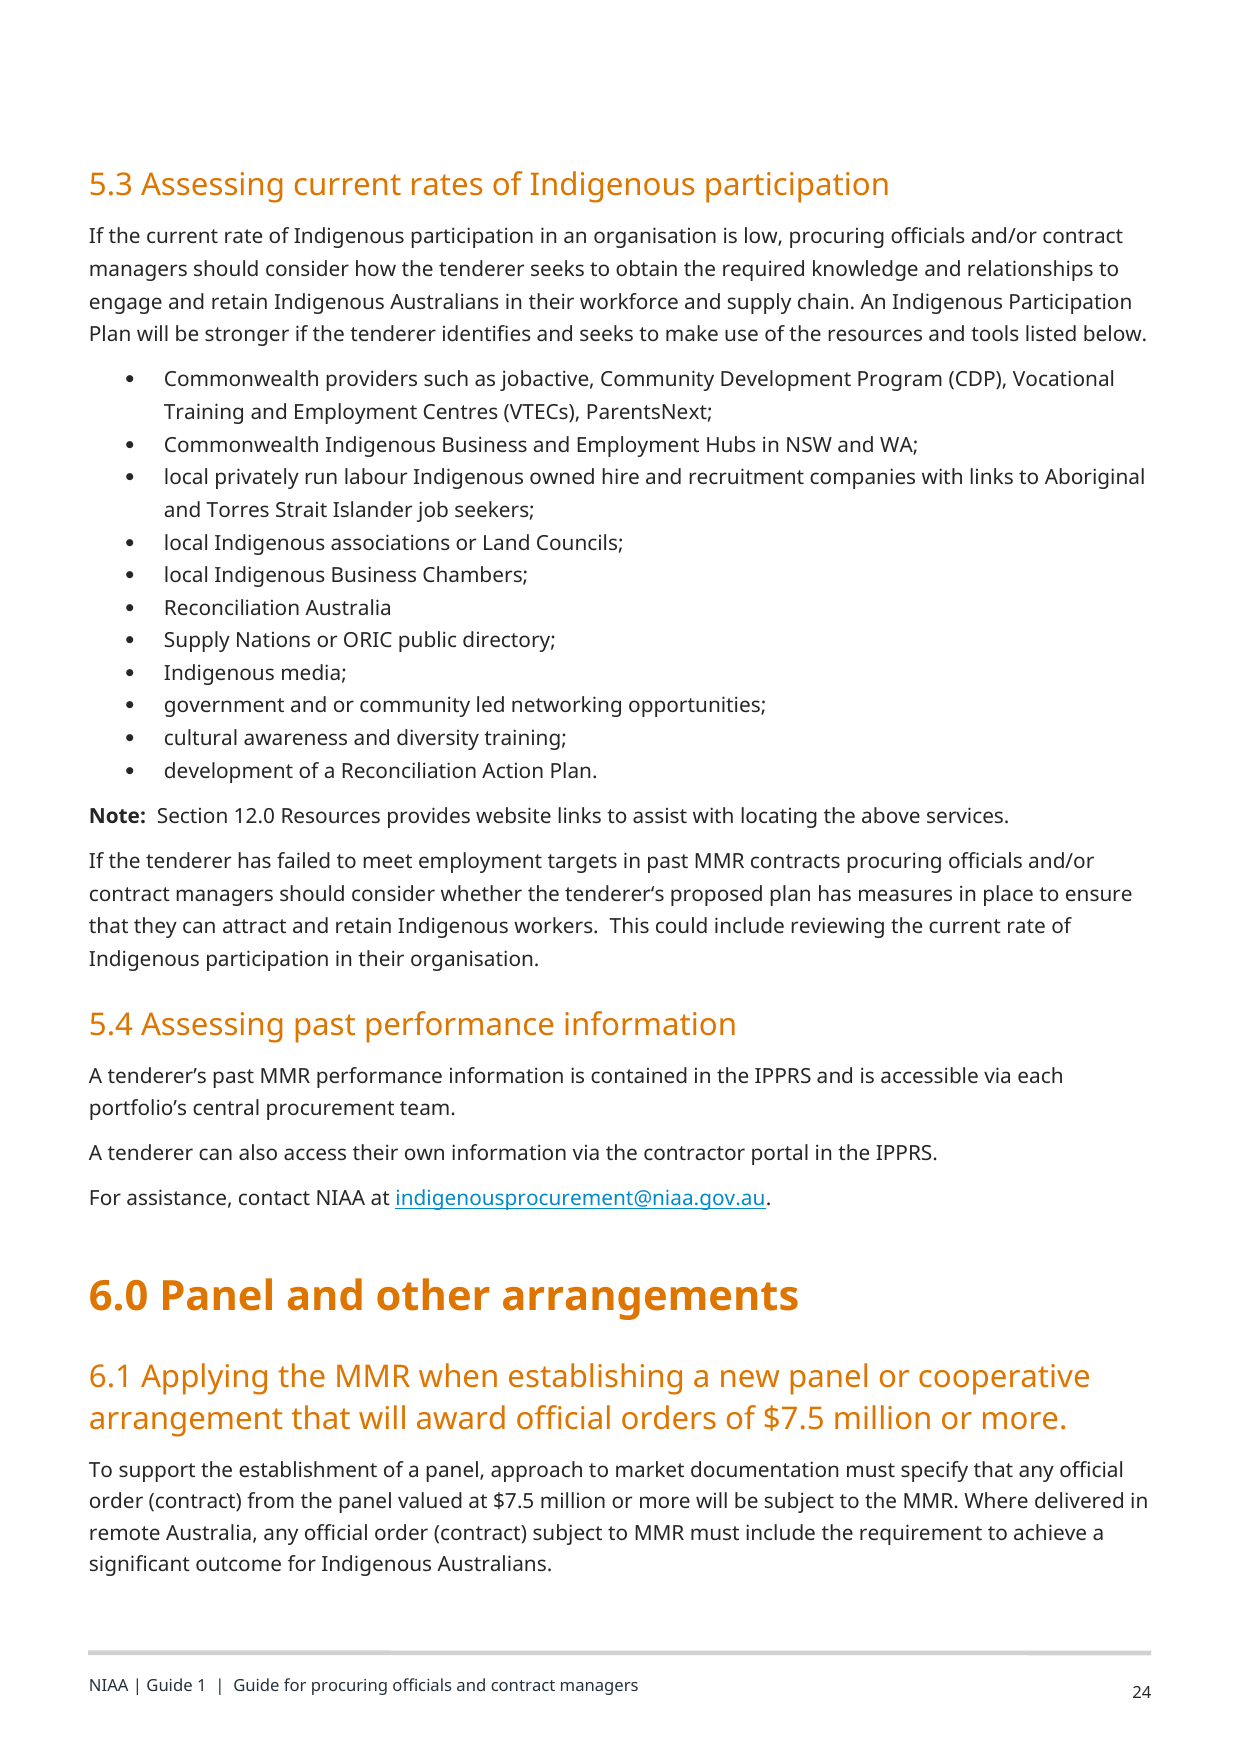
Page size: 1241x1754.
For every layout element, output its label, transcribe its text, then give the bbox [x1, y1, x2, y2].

text If the tenderer has failed to meet employment targets in past MMR contracts procuring officials and/or contract managers should consider whether the tenderer‘s proposed plan has measures in place to ensure that they can attract and retain Indigenous workers. This could include reviewing the current rate of Indigenous participation in their organisation. [89, 846, 1152, 972]
text If the current rate of Indigenous participation in an organisation is low, procuring officials and/or contract managers should consider how the tenderer seeks to obtain the required knowledge and relationships to engage and retain Indigenous Australians in their workforce and supply chain. An Indigenous Participation Plan will be stronger if the tenderer identifies and seeks to make use of the resources and tools listed below. [89, 222, 1152, 348]
list local Indigenous associations or Land Councils; [126, 528, 1152, 556]
subtitle 5.4 Assessing past performance information [89, 1001, 1152, 1044]
list Commonwealth providers such as jobactive, Community Development Program (CDP), Vocational Training and Employment Centres (VTECs), ParentsNext; [126, 364, 1152, 426]
text Note: Section 12.0 Resources provides website links to assist with locating the above services. [89, 801, 1152, 829]
text A tenderer can also access their own information via the contractor portal in the IPPRS. [89, 1138, 1152, 1167]
list Commonwealth Indigenous Business and Employment Hubs in NSW and WA; [126, 430, 1152, 458]
list government and or community led networking opportunities; [126, 691, 1152, 719]
list cultural awareness and diversity training; [126, 723, 1152, 752]
list Supply Nations or ORIC public directory; [126, 625, 1152, 654]
list Reconciliation Australia [126, 593, 1152, 621]
subtitle 5.3 Assessing current rates of Indigenous participation [89, 162, 1152, 205]
list local Indigenous Business Chambers; [126, 560, 1152, 589]
text To support the establishment of a panel, approach to market documentation must specify that any official order (contract) from the panel valued at $7.5 million or more will be subject to the MMR. Where delivered in remote Australia, any official order (contract) subject to MMR must include the requirement to achieve a significant outcome for Indigenous Australians. [89, 1455, 1152, 1578]
text For assistance, contact NIAA at indigenousprocurement@niaa.gov.au. [89, 1183, 1152, 1212]
subtitle 6.1 Applying the MMR when establishing a new panel or cooperative arrangement that will award official orders of $7.5 million or more. [89, 1353, 1152, 1439]
list local privately run labour Indigenous owned hire and recruitment companies with links to Aboriginal and Torres Strait Islander job seekers; [126, 462, 1152, 523]
list Indigenous media; [126, 658, 1152, 686]
subtitle 6.0 Panel and other arrangements [89, 1266, 1152, 1323]
text A tenderer’s past MMR performance information is contained in the IPPRS and is accessible via each portfolio’s central procurement team. [89, 1061, 1152, 1122]
list development of a Reconciliation Action Plan. [126, 756, 1152, 784]
